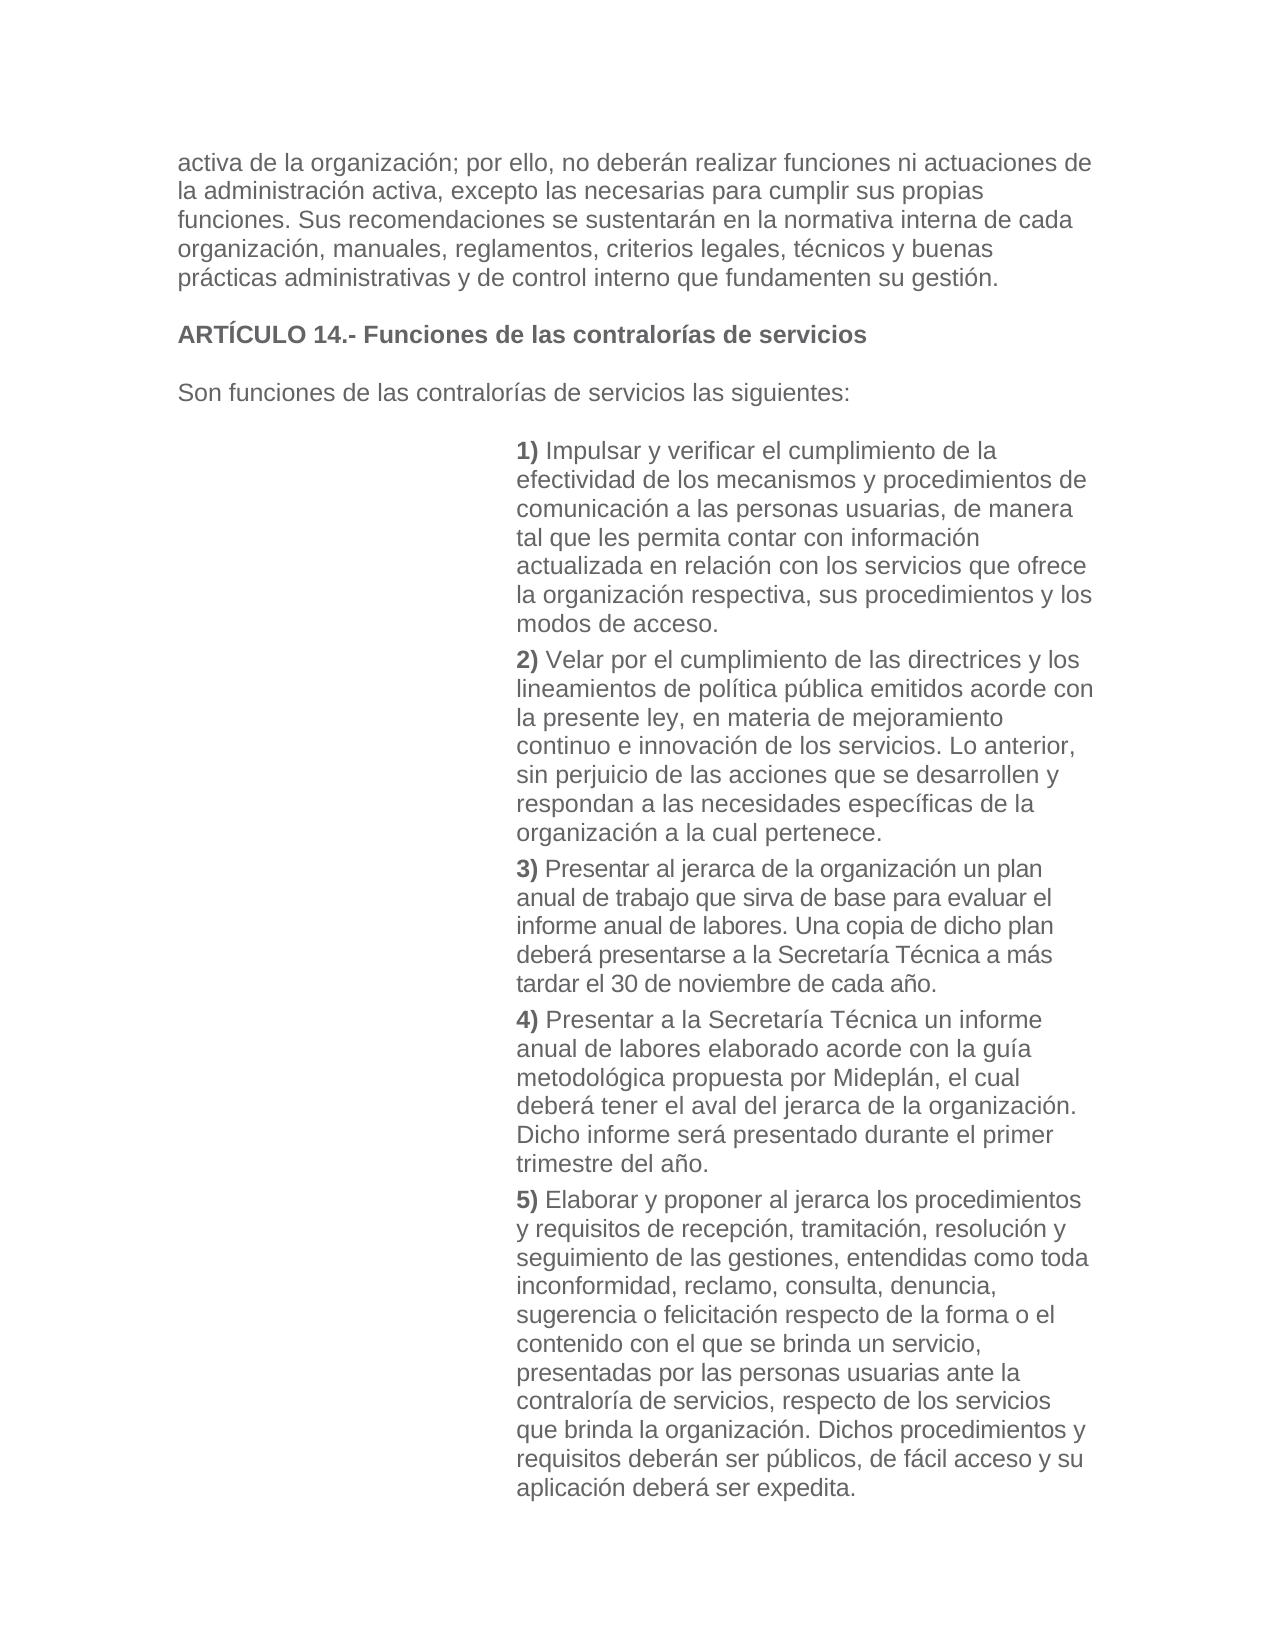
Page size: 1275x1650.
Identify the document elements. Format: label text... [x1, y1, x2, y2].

text 5) Elaborar y proponer al jerarca los procedimientos y requisitos de recepción, tramitación, resolución y seguimiento de las gestiones, entendidas como toda inconformidad, reclamo, consulta, denuncia, sugerencia o felicitación respecto de la forma o el contenido con el que se brinda un servicio, presentadas por las personas usuarias ante la contraloría de servicios, respecto de los servicios que brinda la organización. Dichos procedimientos y requisitos deberán ser públicos, de fácil acceso y su aplicación deberá ser expedita. [516, 1185, 1098, 1501]
text 1) Impulsar y verificar el cumplimiento de la efectividad de los mecanismos y procedimientos de comunicación a las personas usuarias, de manera tal que les permita contar con información actualizada en relación con los servicios que ofrece la organización respectiva, sus procedimientos y los modos de acceso. [516, 436, 1098, 638]
text Son funciones de las contralorías de servicios las siguientes: [177, 378, 1098, 407]
text 3) Presentar al jerarca de la organización un plan anual de trabajo que sirva de base para evaluar el informe anual de labores. Una copia de dicho plan deberá presentarse a la Secretaría Técnica a más tardar el 30 de noviembre de cada año. [516, 854, 1098, 998]
text 4) Presentar a la Secretaría Técnica un informe anual de labores elaborado acorde con la guía metodológica propuesta por Mideplán, el cual deberá tener el aval del jerarca de la organización. Dicho informe será presentado durante el primer trimestre del año. [516, 1005, 1098, 1178]
text 2) Velar por el cumplimiento de las directrices y los lineamientos de política pública emitidos acorde con la presente ley, en materia de mejoramiento continuo e innovación de los servicios. Lo anterior, sin perjuicio de las acciones que se desarrollen y respondan a las necesidades específicas de la organización a la cual pertenece. [516, 645, 1098, 846]
text ARTÍCULO 14.- Funciones de las contralorías de servicios [177, 321, 1098, 349]
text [177, 148, 1098, 291]
